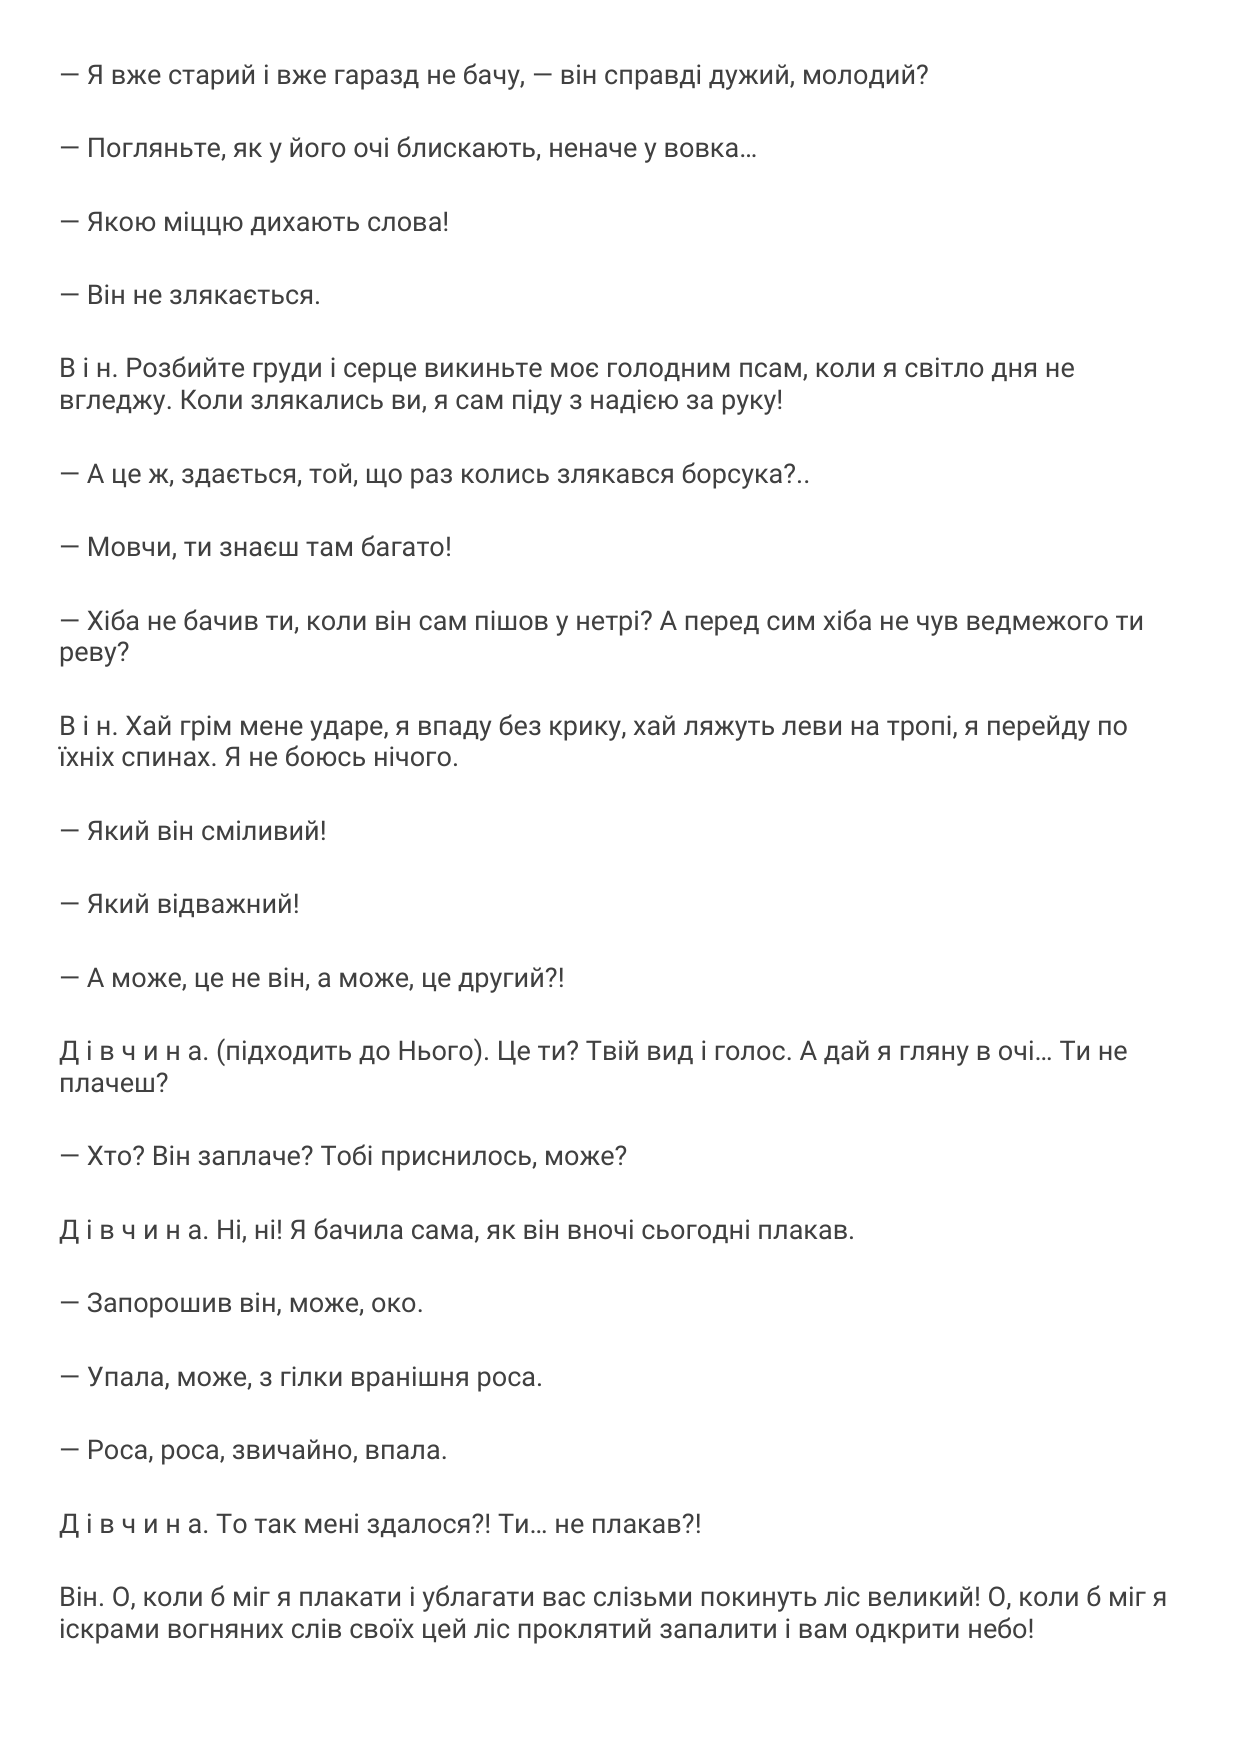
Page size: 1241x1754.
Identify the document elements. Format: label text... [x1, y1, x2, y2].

text — Роса, роса, звичайно, впала. [59, 1434, 1181, 1466]
text — Який відважний! [59, 889, 1181, 920]
text — Запорошив він, може, око. [59, 1288, 1181, 1319]
text Він. О, коли б міг я плакати і ублагати вас слізьми покинуть ліс великий! О, коли б міг я іскрами вогняних слів своїх цей ліс проклятий запалити і вам одкрити небо! [59, 1581, 1181, 1645]
text — Упала, може, з гілки вранішня роса. [59, 1361, 1181, 1393]
text Д і в ч и н а. То так мені здалося?! Ти… не плакав?! [59, 1508, 1181, 1540]
text — Погляньте, як у його очі блискають, неначе у вовка… [59, 132, 1181, 164]
text — Мовчи, ти знаєш там багато! [59, 531, 1181, 563]
text — Він не злякається. [59, 279, 1181, 311]
text — Хто? Він заплаче? Тобі приснилось, може? [59, 1141, 1181, 1172]
text В і н. Хай грім мене ударе, я впаду без крику, хай ляжуть леви на тропі, я перейду по їхніх спинах. Я не боюсь нічого. [59, 710, 1181, 773]
text — А це ж, здається, той, що раз колись злякався борсука?.. [59, 458, 1181, 490]
text Д і в ч и н а. Ні, ні! Я бачила сама, як він вночі сьогодні плакав. [59, 1214, 1181, 1246]
text — Якою міццю дихають слова! [59, 206, 1181, 238]
text Д і в ч и н а. (підходить до Нього). Це ти? Твій вид і голос. А дай я гляну в очі… Ти не плачеш? [59, 1036, 1181, 1099]
text — А може, це не він, а може, це другий?! [59, 962, 1181, 994]
text В і н. Розбийте груди і серце викиньте моє голодним псам, коли я світло дня не вгледжу. Коли злякались ви, я сам піду з надією за руку! [59, 353, 1181, 416]
text — Який він сміливий! [59, 815, 1181, 847]
text — Хіба не бачив ти, коли він сам пішов у нетрі? А перед сим хіба не чув ведмежого ти реву? [59, 605, 1181, 668]
text — Я вже старий і вже гаразд не бачу, — він справді дужий, молодий? [59, 59, 1181, 91]
